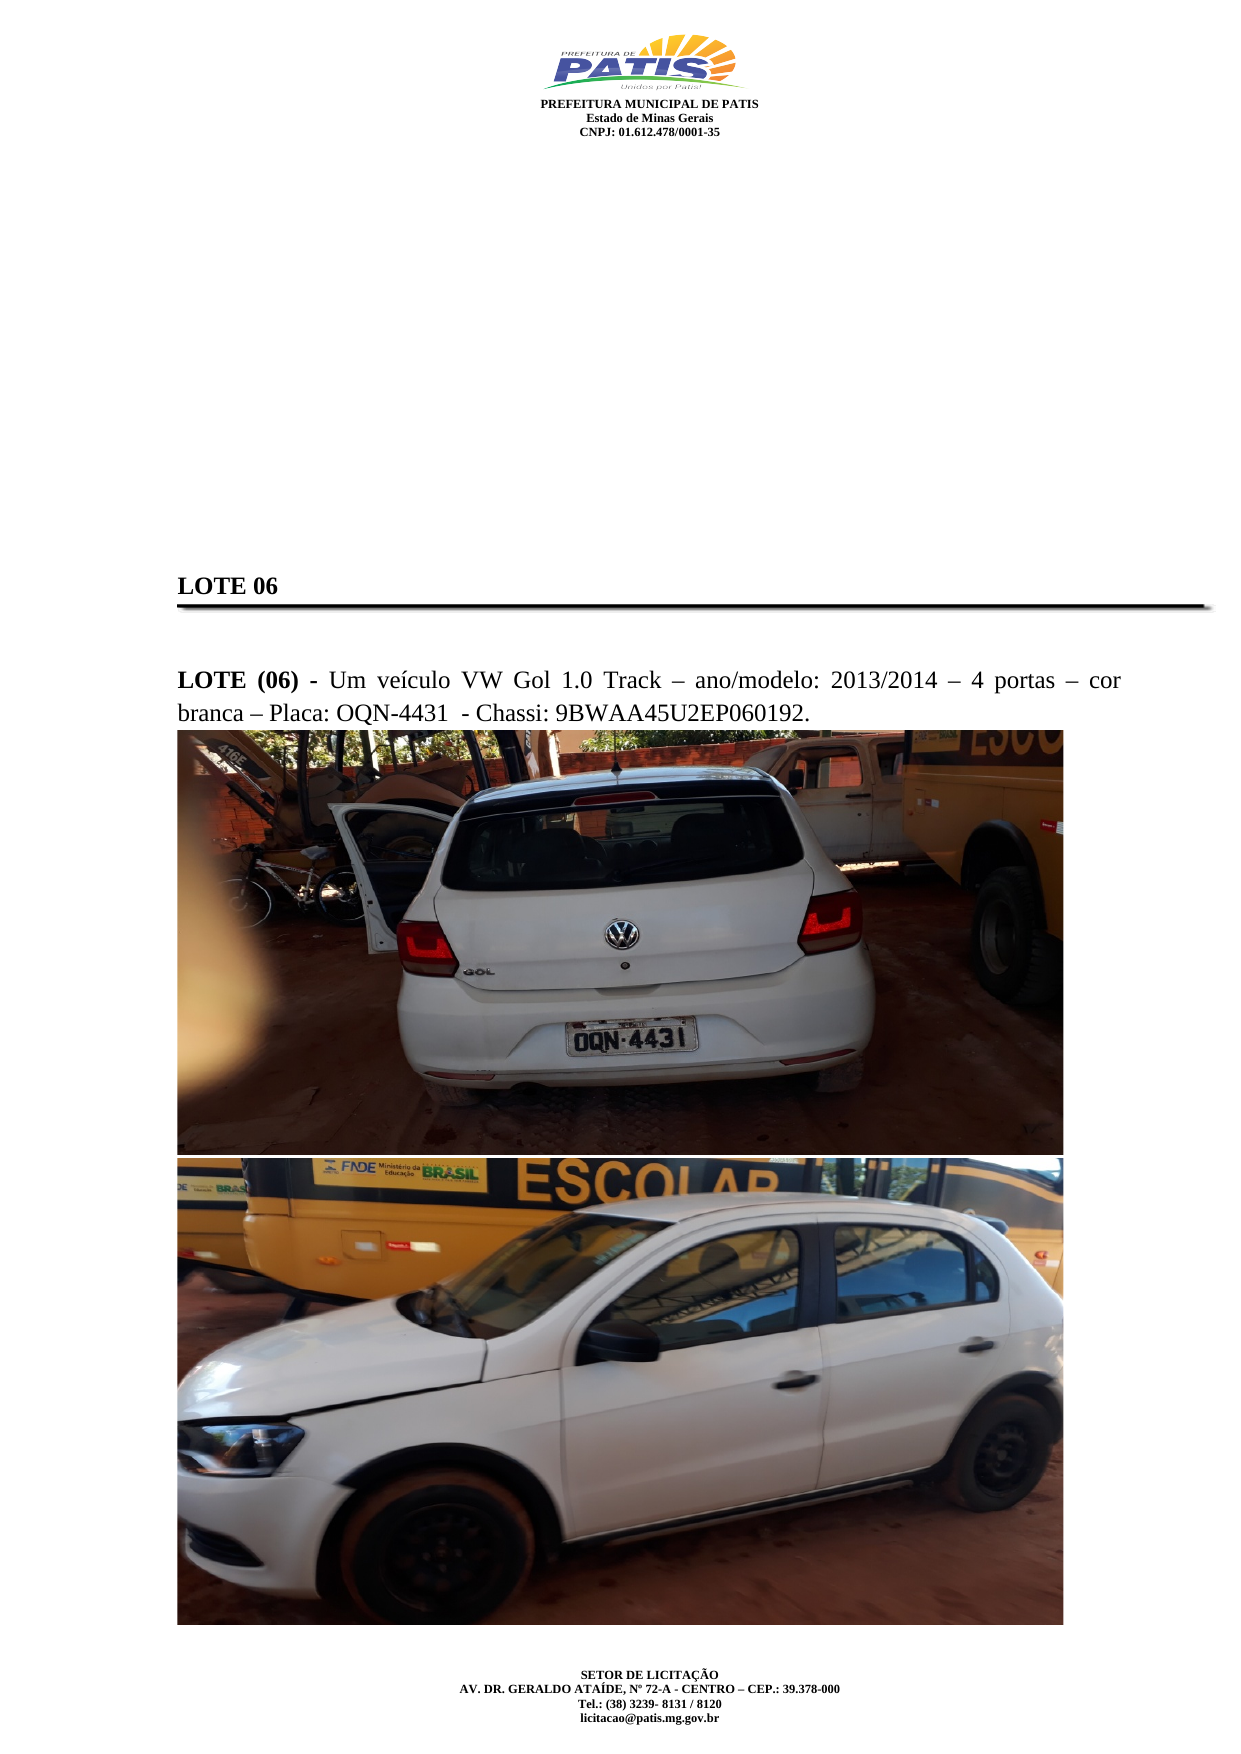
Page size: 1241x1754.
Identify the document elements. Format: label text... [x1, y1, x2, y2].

picture [177, 603, 1216, 615]
picture [177, 730, 1064, 1155]
picture [535, 29, 765, 97]
text LOTE 06 [177, 571, 1122, 599]
picture [177, 1158, 1064, 1625]
text LOTE (06) - Um veículo VW Gol 1.0 Track – ano/modelo: 2013/2014 – 4 portas – cor branca – Placa: OQN-4431 - Chassi: 9BWAA45U2EP060192. [177, 665, 1122, 726]
